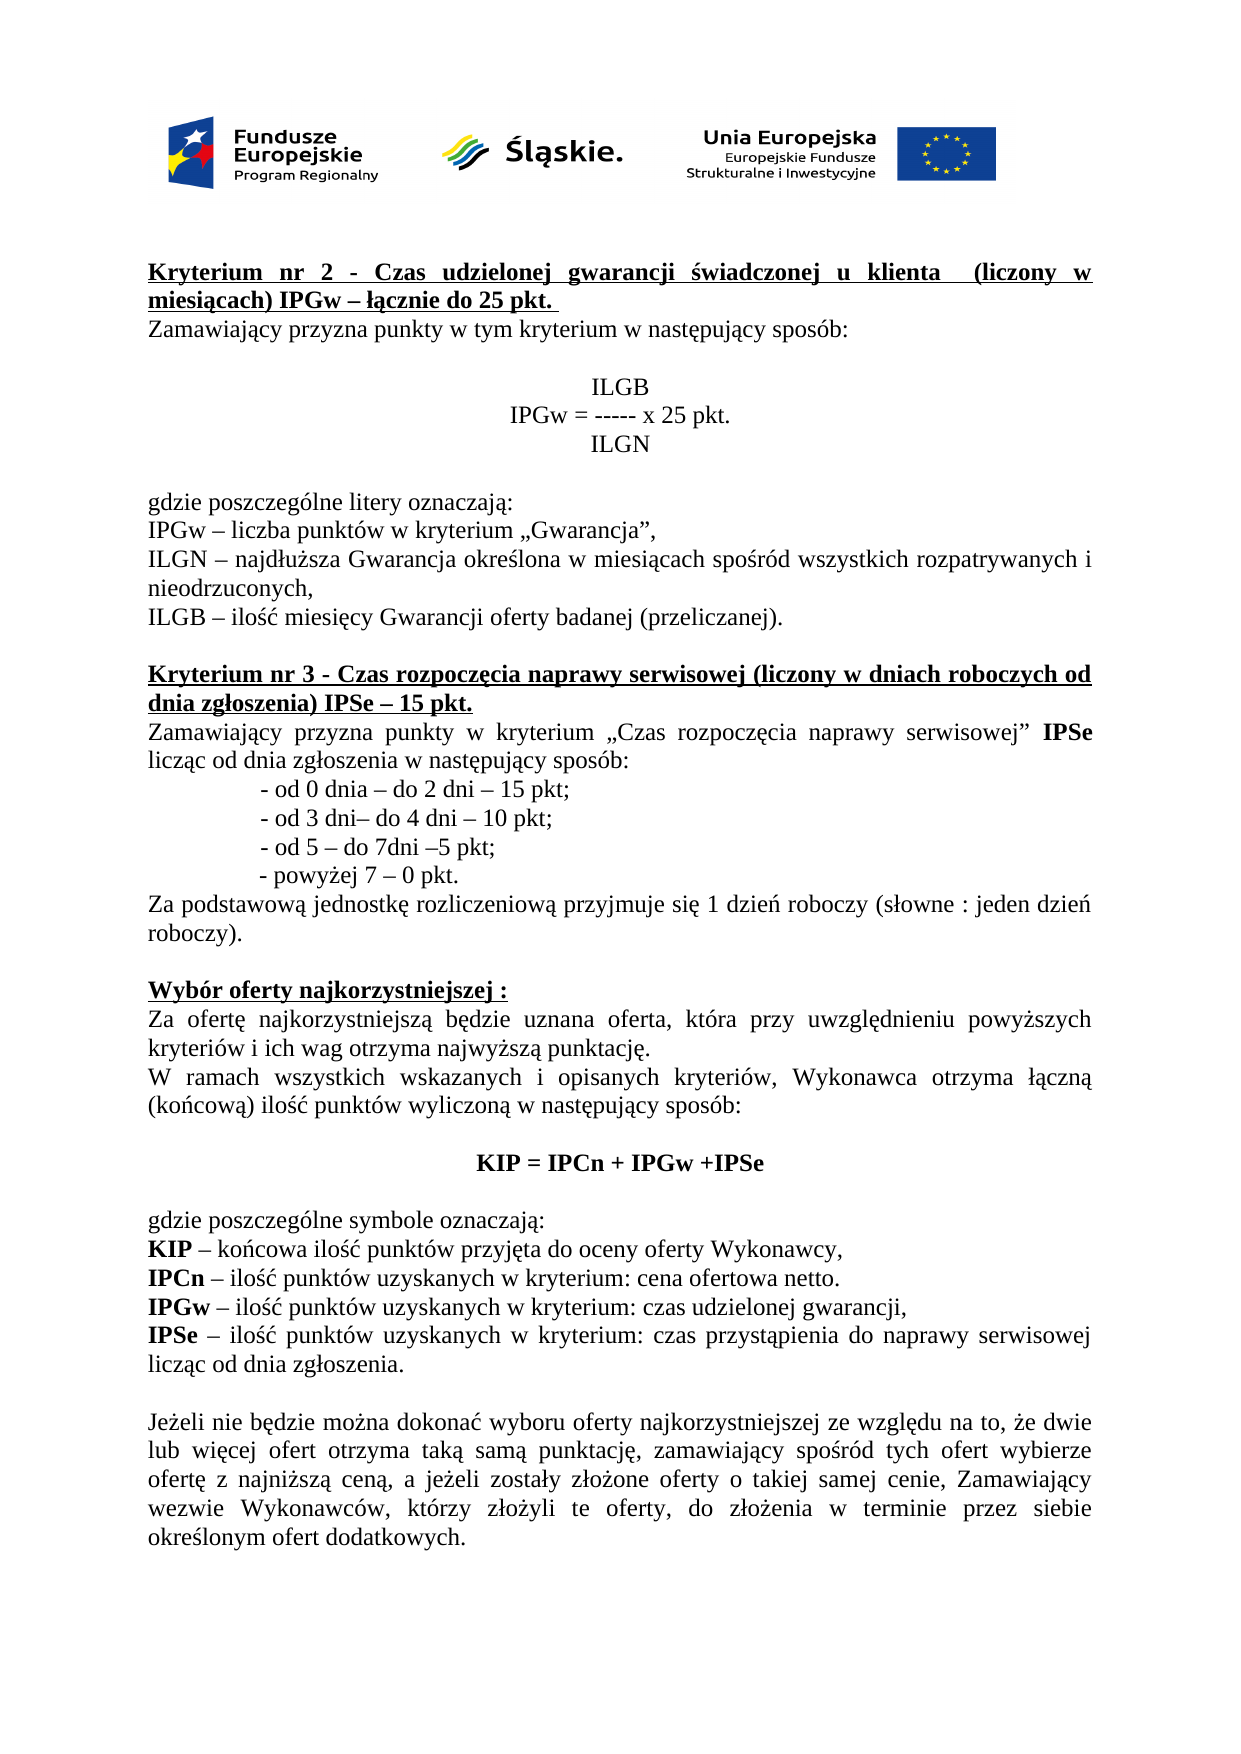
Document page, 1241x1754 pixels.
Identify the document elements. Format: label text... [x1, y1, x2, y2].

text Kryterium nr 2 - Czas udzielonej gwarancji świadczonej u klienta (liczony w miesiącach) IPGw – łącznie do 25 pkt. [148, 257, 1093, 282]
text Zamawiający przyzna punkty w tym kryterium w następujący sposób: [148, 314, 1093, 343]
text IPCn – ilość punktów uzyskanych w kryterium: cena ofertowa netto. [148, 1263, 1093, 1292]
text Kryterium nr 3 - Czas rozpoczęcia naprawy serwisowej (liczony w dniach roboczych od dnia zgłoszenia) IPSe – 15 pkt. [148, 659, 1093, 717]
text Za podstawową jednostkę rozliczeniową przyjmuje się 1 dzień roboczy (słowne : jeden dzień roboczy). [148, 889, 1093, 947]
text - od 0 dnia – do 2 dni – 15 pkt; [260, 774, 1093, 803]
text ILGB – ilość miesięcy Gwarancji oferty badanej (przeliczanej). [148, 602, 1093, 631]
text IPSe – ilość punktów uzyskanych w kryterium: czas przystąpienia do naprawy serwisowej licząc od dnia zgłoszenia. [148, 1321, 1093, 1378]
text gdzie poszczególne litery oznaczają: [148, 487, 1093, 516]
text W ramach wszystkich wskazanych i opisanych kryteriów, Wykonawca otrzyma łączną (końcową) ilość punktów wyliczoną w następujący sposób: [148, 1062, 1093, 1119]
text ILGN [148, 429, 1093, 458]
text Za ofertę najkorzystniejszą będzie uznana oferta, która przy uwzględnieniu powyższych kryteriów i ich wag otrzyma najwyższą punktację. [148, 1004, 1093, 1062]
text KIP = IPCn + IPGw +IPSe [148, 1148, 1093, 1177]
text ILGN – najdłuższa Gwarancja określona w miesiącach spośród wszystkich rozpatrywanych i nieodrzuconych, [148, 544, 1093, 602]
text Kryterium nr 2 - Czas udzielonej gwarancji świadczonej u klienta (liczony w miesiącach) IPGw – łącznie do 25 pkt. [148, 283, 1093, 314]
text gdzie poszczególne symbole oznaczają: [148, 1206, 1093, 1234]
text IPGw – ilość punktów uzyskanych w kryterium: czas udzielonej gwarancji, [148, 1292, 1093, 1321]
text Zamawiający przyzna punkty w kryterium „Czas rozpoczęcia naprawy serwisowej” IPSe licząc od dnia zgłoszenia w następujący sposób: [148, 717, 1093, 774]
text - od 3 dni– do 4 dni – 10 pkt; [260, 803, 1093, 832]
picture [147, 98, 1017, 204]
text - powyżej 7 – 0 pkt. [148, 861, 1093, 889]
text IPGw – liczba punktów w kryterium „Gwarancja”, [148, 516, 1093, 544]
text Jeżeli nie będzie można dokonać wyboru oferty najkorzystniejszej ze względu na to, że dwie lub więcej ofert otrzyma taką samą punktację, zamawiający spośród tych ofert wybierze ofertę z najniższą ceną, a jeżeli zostały złożone oferty o takiej samej cenie, Zamawiający wezwie Wykonawców, którzy złożyli te oferty, do złożenia w terminie przez siebie określonym ofert dodatkowych. [148, 1407, 1093, 1551]
text IPGw = ----- x 25 pkt. [148, 401, 1093, 429]
text - od 5 – do 7dni –5 pkt; [260, 832, 1093, 861]
text ILGB [148, 372, 1093, 401]
text Wybór oferty najkorzystniejszej : [148, 976, 1093, 1004]
text KIP – końcowa ilość punktów przyjęta do oceny oferty Wykonawcy, [148, 1234, 1093, 1263]
